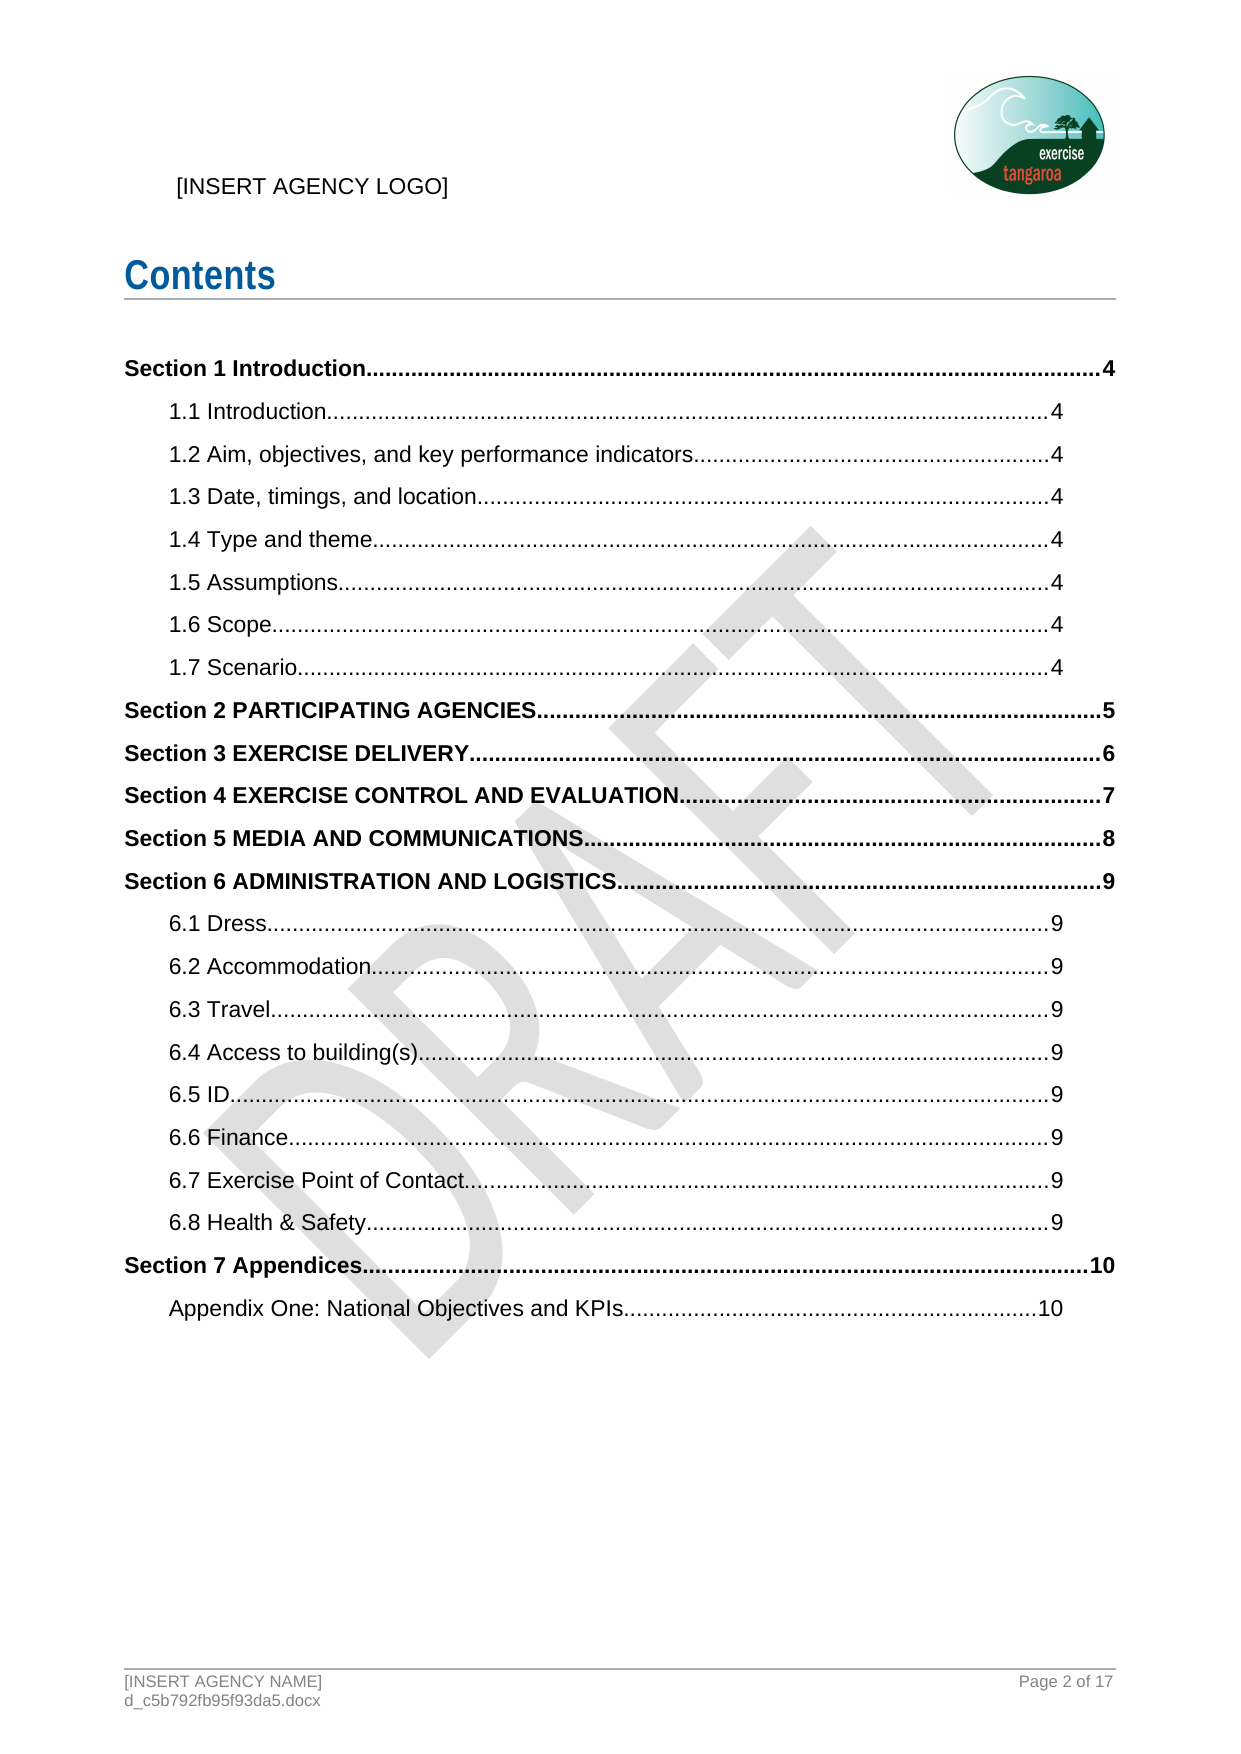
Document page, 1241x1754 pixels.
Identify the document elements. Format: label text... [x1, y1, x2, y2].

text 6.3 Travel 9 [147, 996, 1116, 1022]
text Section 6 ADMINISTRATION AND LOGISTICS 9 [124, 868, 1116, 894]
text Section 2 PARTICIPATING AGENCIES 5 [124, 697, 1116, 723]
text 1.4 Type and theme 4 [147, 526, 1116, 552]
text 6.8 Health & Safety 9 [147, 1209, 1116, 1236]
text Section 4 EXERCISE CONTROL AND EVALUATION 7 [124, 782, 1116, 809]
text Section 3 EXERCISE DELIVERY 6 [124, 739, 1116, 766]
text 6.6 Finance 9 [147, 1124, 1116, 1150]
text 1.1 Introduction 4 [147, 398, 1116, 424]
text 6.5 ID 9 [147, 1081, 1116, 1108]
text 1.7 Scenario 4 [147, 654, 1116, 681]
text 6.4 Access to building(s) 9 [147, 1038, 1116, 1065]
text 1.3 Date, timings, and location 4 [147, 483, 1116, 510]
title Contents [124, 250, 1116, 298]
text 6.7 Exercise Point of Contact 9 [147, 1167, 1116, 1193]
text Section 5 MEDIA AND COMMUNICATIONS 8 [124, 825, 1116, 851]
text 6.1 Dress 9 [147, 910, 1116, 937]
text 1.5 Assumptions 4 [147, 569, 1116, 595]
text 6.2 Accommodation 9 [147, 953, 1116, 979]
text Section 7 Appendices 10 [124, 1252, 1116, 1278]
picture [949, 73, 1117, 195]
text Appendix One: National Objectives and KPIs 10 [147, 1295, 1116, 1321]
text 1.6 Scope 4 [147, 611, 1116, 638]
text Section 1 Introduction 4 [124, 355, 1116, 382]
text 1.2 Aim, objectives, and key performance indicators 4 [147, 441, 1116, 467]
